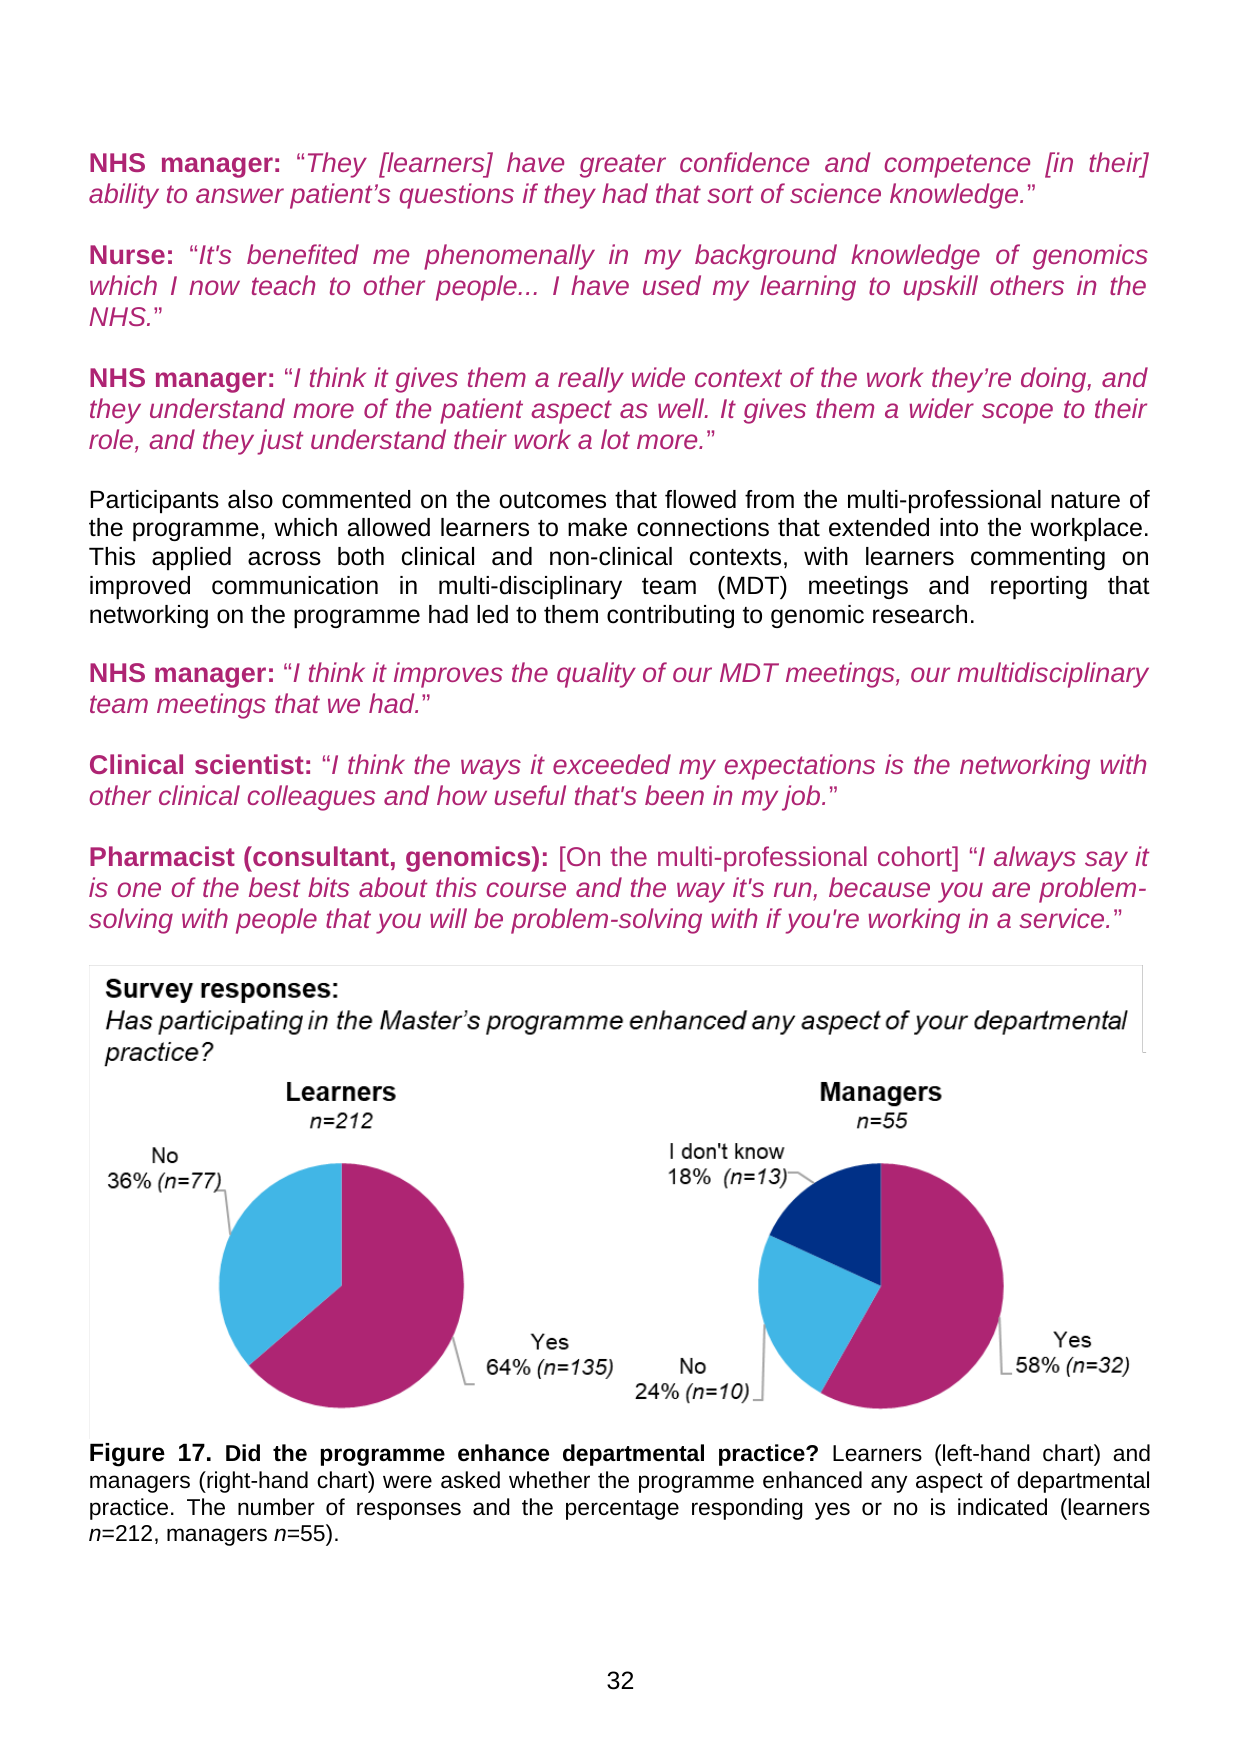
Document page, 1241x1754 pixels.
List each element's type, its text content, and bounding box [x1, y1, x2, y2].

text NHS manager: “I think it improves the quality of our MDT meetings, our multidisciplinary team meetings that we had.” [89, 657, 1152, 720]
text Figure 17. Did the programme enhance departmental practice? Learners (left-hand chart) and managers (right-hand chart) were asked whether the programme enhanced any aspect of departmental practice. The number of responses and the percentage responding yes or no is indicated (learners n=212, managers n=55). [89, 1438, 1152, 1546]
picture [88, 963, 1147, 1439]
text Participants also commented on the outcomes that flowed from the multi-professional nature of the programme, which allowed learners to make connections that extended into the workplace. This applied across both clinical and non-clinical contexts, with learners commenting on improved communication in multi-disciplinary team (MDT) meetings and reporting that networking on the programme had led to them contributing to genomic research. [89, 485, 1152, 628]
text Pharmacist (consultant, genomics): [On the multi-professional cohort] “I always say it is one of the best bits about this course and the way it's run, because you are problem-solving with people that you will be problem-solving with if you're working in a service.” [89, 841, 1152, 934]
text NHS manager: “I think it gives them a really wide context of the work they’re doing, and they understand more of the patient aspect as well. It gives them a wider scope to their role, and they just understand their work a lot more.” [89, 362, 1152, 456]
text Nurse: “It's benefited me phenomenally in my background knowledge of genomics which I now teach to other people... I have used my learning to upskill others in the NHS.” [89, 239, 1152, 333]
text NHS manager: “They [learners] have greater confidence and competence [in their] ability to answer patient’s questions if they had that sort of science knowledge.” [89, 147, 1152, 210]
text Clinical scientist: “I think the ways it exceeded my expectations is the networking with other clinical colleagues and how useful that's been in my job.” [89, 749, 1152, 811]
